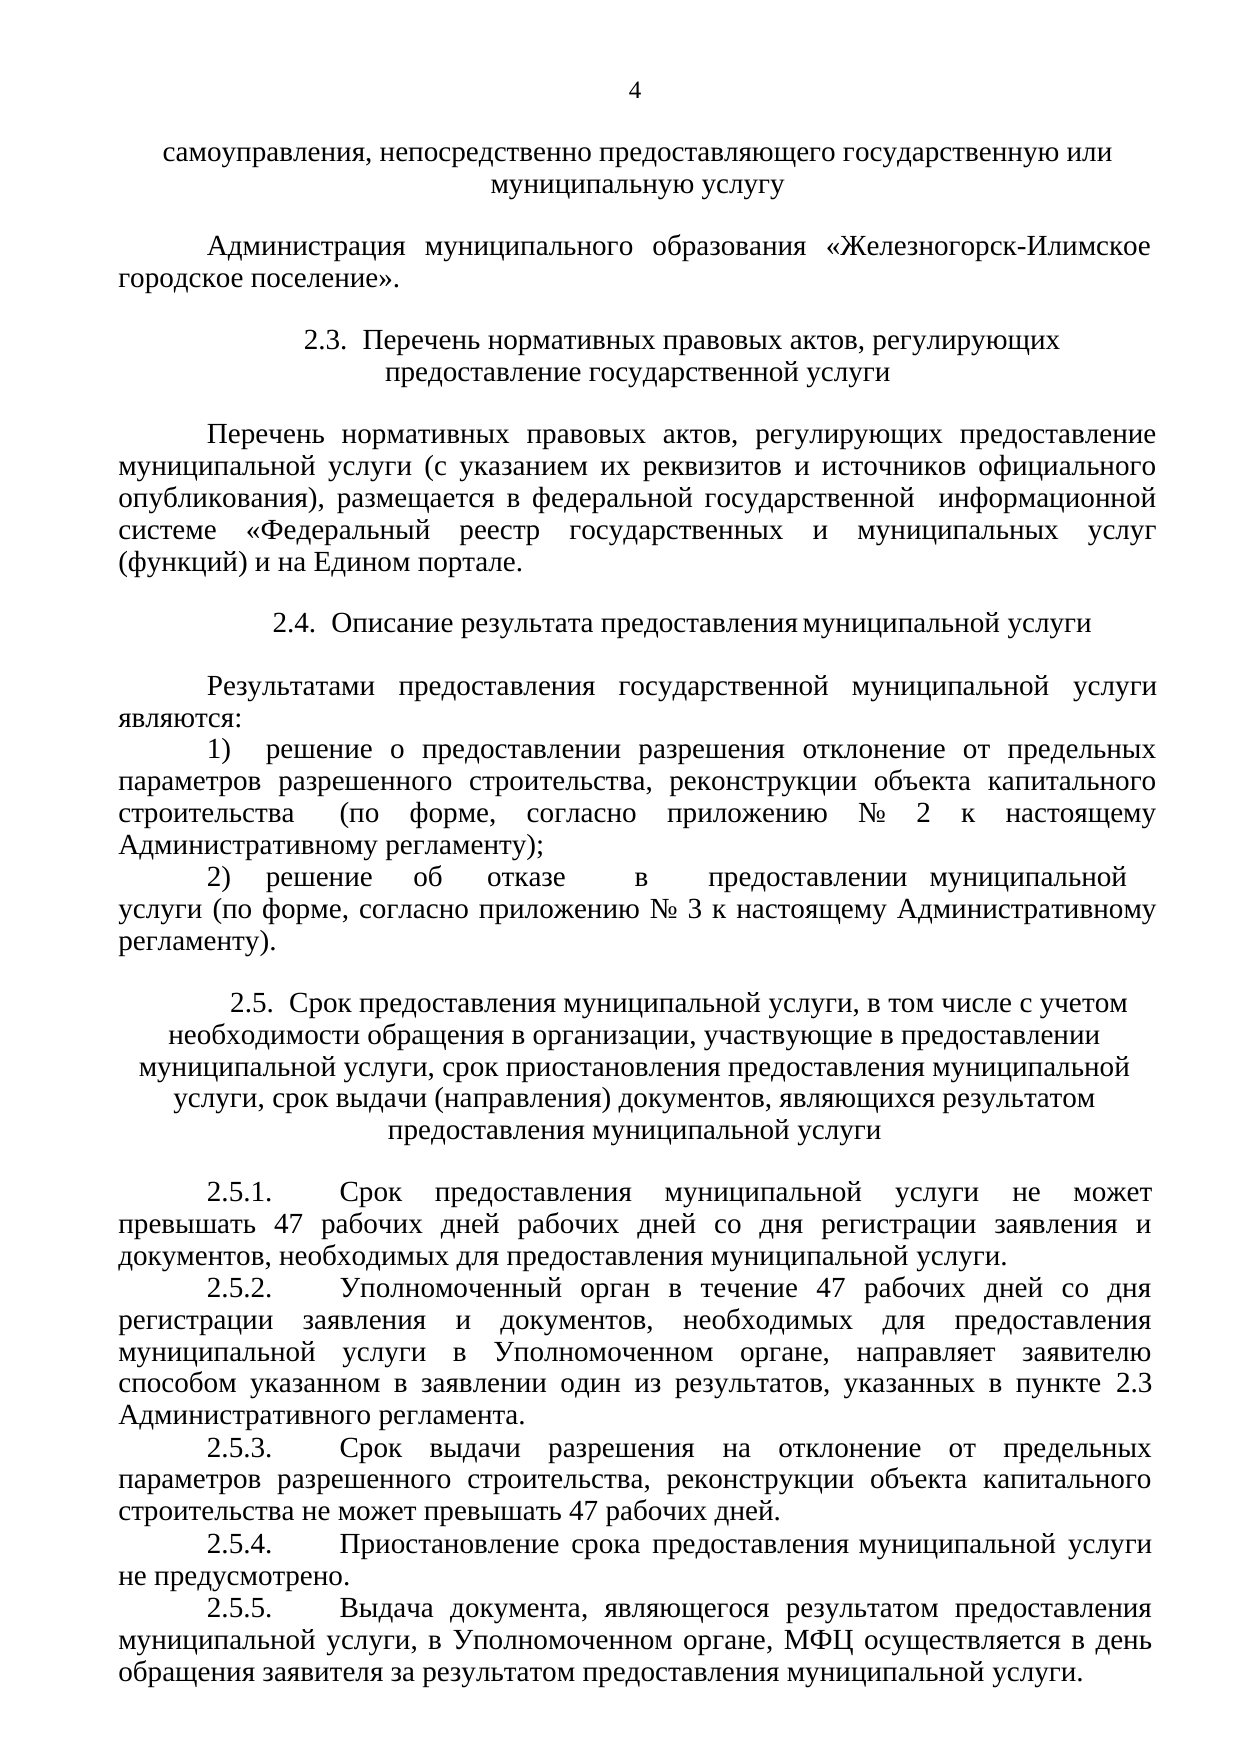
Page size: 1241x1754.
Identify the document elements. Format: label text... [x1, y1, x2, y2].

list Срок предоставления муниципальной услуги не может превышать 47 рабочих дней рабочих дней со дня регистрации заявления и документов, необходимых для предоставления муниципальной услуги. [118, 1176, 1152, 1272]
list решение об отказе в предоставлении муниципальной услуги (по форме, согласно приложению № 3 к настоящему Административному регламенту). [118, 861, 1157, 956]
list Приостановление срока предоставления муниципальной услуги не предусмотрено. [118, 1528, 1152, 1591]
list Срок предоставления муниципальной услуги, в том числе с учетом необходимости обращения в организации, участвующие в предоставлении муниципальной услуги, срок приостановления предоставления муниципальной услуги, срок выдачи (направления) документов, являющихся результатом предоставления муниципальной услуги [118, 987, 1151, 1146]
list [118, 136, 1157, 200]
list Перечень нормативных правовых актов, регулирующих предоставление государственной услуги [118, 324, 1157, 388]
text Перечень нормативных правовых актов, регулирующих предоставление муниципальной услуги (с указанием их реквизитов и источников официального опубликования), размещается в федеральной государственной информационной системе «Федеральный реестр государственных и муниципальных услуг (функций) и на Едином портале. [118, 418, 1157, 577]
list решение о предоставлении разрешения отклонение от предельных параметров разрешенного строительства, реконструкции объекта капитального строительства (по форме, согласно приложению № 2 к настоящему Административному регламенту); [118, 733, 1157, 861]
list Уполномоченный орган в течение 47 рабочих дней со дня регистрации заявления и документов, необходимых для предоставления муниципальной услуги в Уполномоченном органе, направляет заявителю способом указанном в заявлении один из результатов, указанных в пункте 2.3 Административного регламента. [118, 1272, 1152, 1431]
list Описание результата предоставления муниципальной услуги [118, 607, 1157, 639]
list Срок выдачи разрешения на отклонение от предельных параметров разрешенного строительства, реконструкции объекта капитального строительства не может превышать 47 рабочих дней. [118, 1432, 1152, 1527]
text Администрация муниципального образования «Железногорск-Илимское городское поселение». [118, 230, 1151, 294]
list Выдача документа, являющегося результатом предоставления муниципальной услуги, в Уполномоченном органе, МФЦ осуществляется в день обращения заявителя за результатом предоставления муниципальной услуги. [118, 1592, 1152, 1687]
text Результатами предоставления государственной муниципальной услуги являются: [118, 669, 1157, 733]
